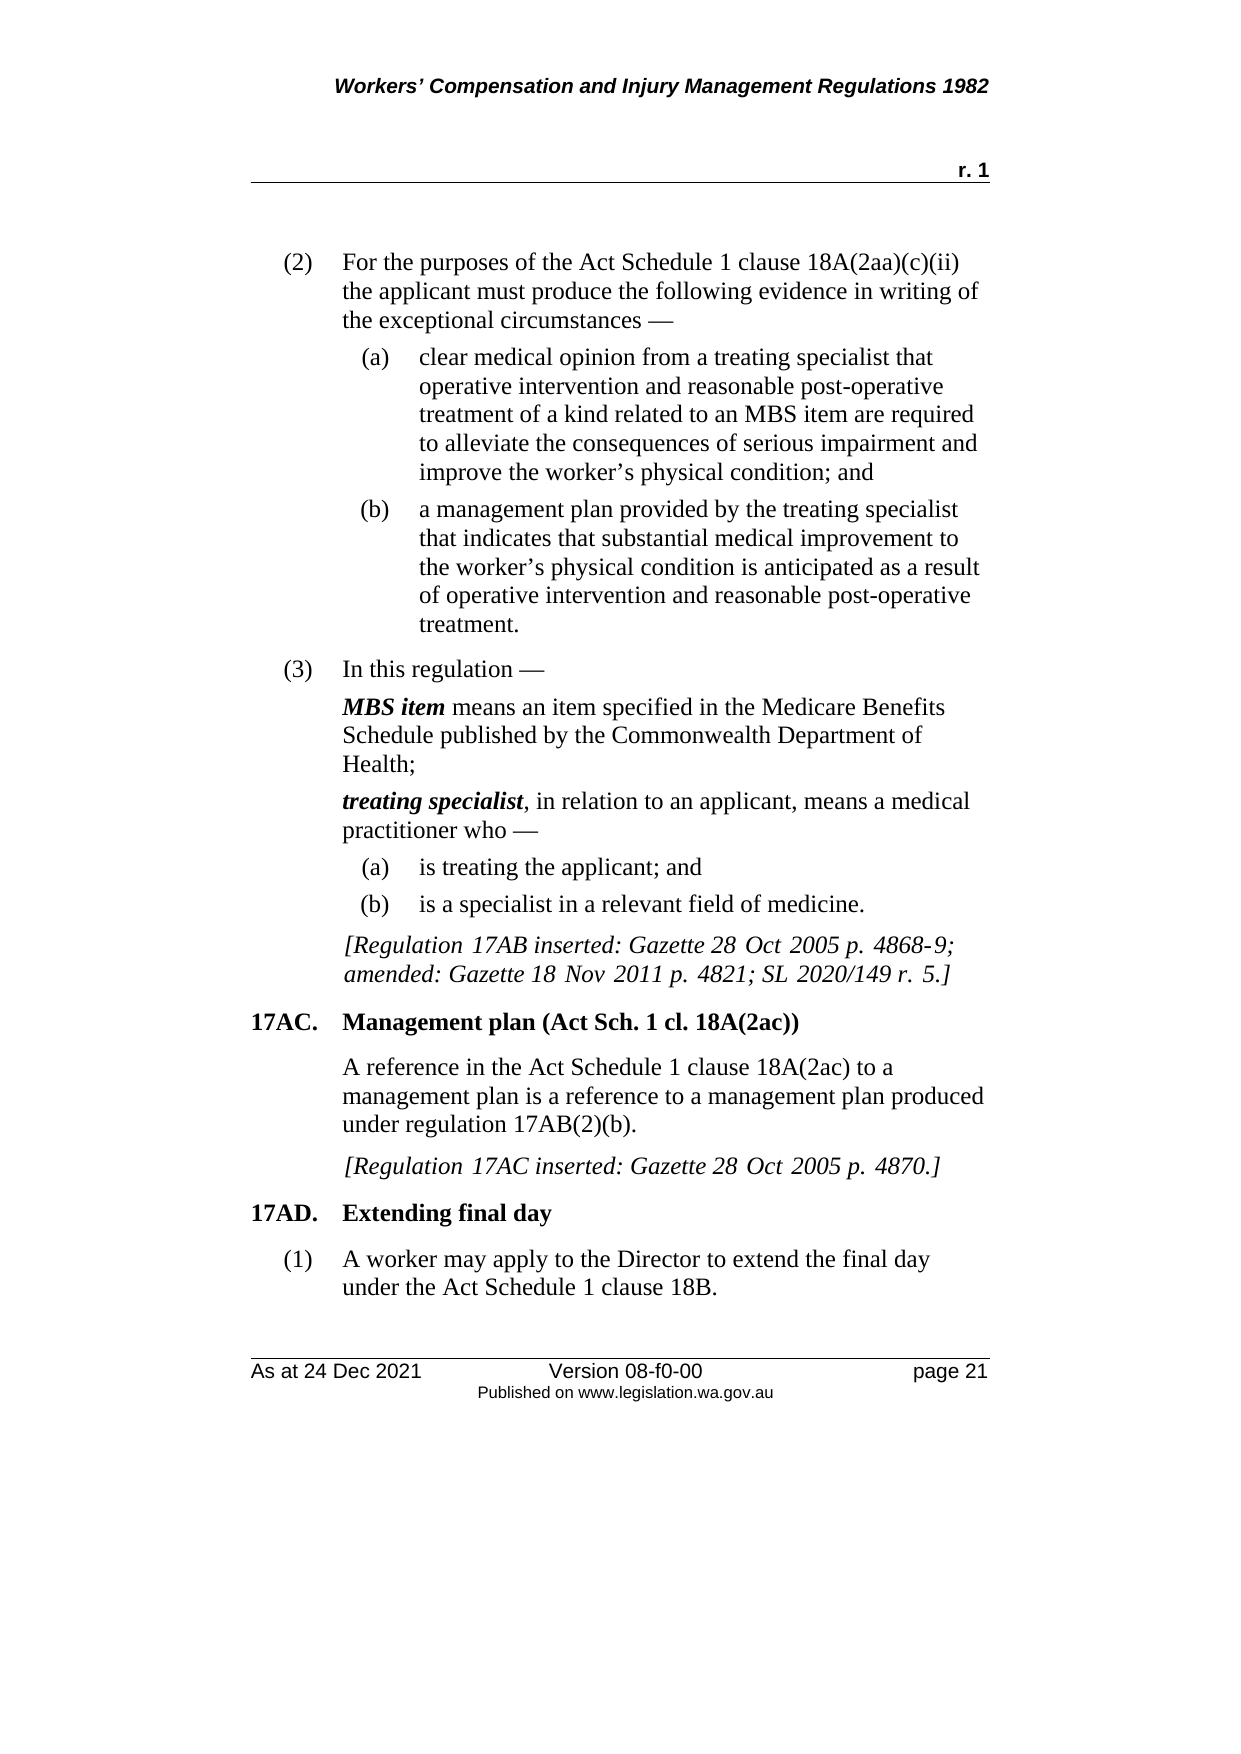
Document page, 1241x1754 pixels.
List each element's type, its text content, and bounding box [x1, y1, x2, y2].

text [Regulation 17AB inserted: Gazette 28 Oct 2005 p. 4868-9; amended: Gazette 18 Nov 2011 p. 4821; SL 2020/149 r. 5.] [251, 930, 990, 988]
text [Regulation 17AC inserted: Gazette 28 Oct 2005 p. 4870.] [251, 1151, 990, 1179]
text (a) clear medical opinion from a treating specialist that operative intervention and reasonable post-operative treatment of a kind related to an MBS item are required to alleviate the consequences of serious impairment and improve the worker’s physical condition; and [251, 342, 990, 486]
text (1) A worker may apply to the Director to extend the final day under the Act Schedule 1 clause 18B. [251, 1244, 990, 1301]
text treating specialist, in relation to an applicant, means a medical practitioner who — [251, 786, 990, 844]
text (a) is treating the applicant; and [251, 852, 990, 881]
text (b) a management plan provided by the treating specialist that indicates that substantial medical improvement to the worker’s physical condition is anticipated as a result of operative intervention and reasonable post-operative treatment. [251, 494, 990, 638]
subtitle 17AD. Extending final day [251, 1198, 990, 1227]
text (3) In this regulation — [251, 654, 990, 683]
subtitle 17AC. Management plan (Act Sch. 1 cl. 18A(2ac)) [251, 1007, 990, 1035]
text MBS item means an item specified in the Medicare Benefits Schedule published by the Commonwealth Department of Health; [251, 692, 990, 778]
text (b) is a specialist in a relevant field of medicine. [251, 889, 990, 918]
text A reference in the Act Schedule 1 clause 18A(2ac) to a management plan is a reference to a management plan produced under regulation 17AB(2)(b). [251, 1052, 990, 1138]
text (2) For the purposes of the Act Schedule 1 clause 18A(2aa)(c)(ii) the applicant must produce the following evidence in writing of the exceptional circumstances — [251, 247, 990, 334]
